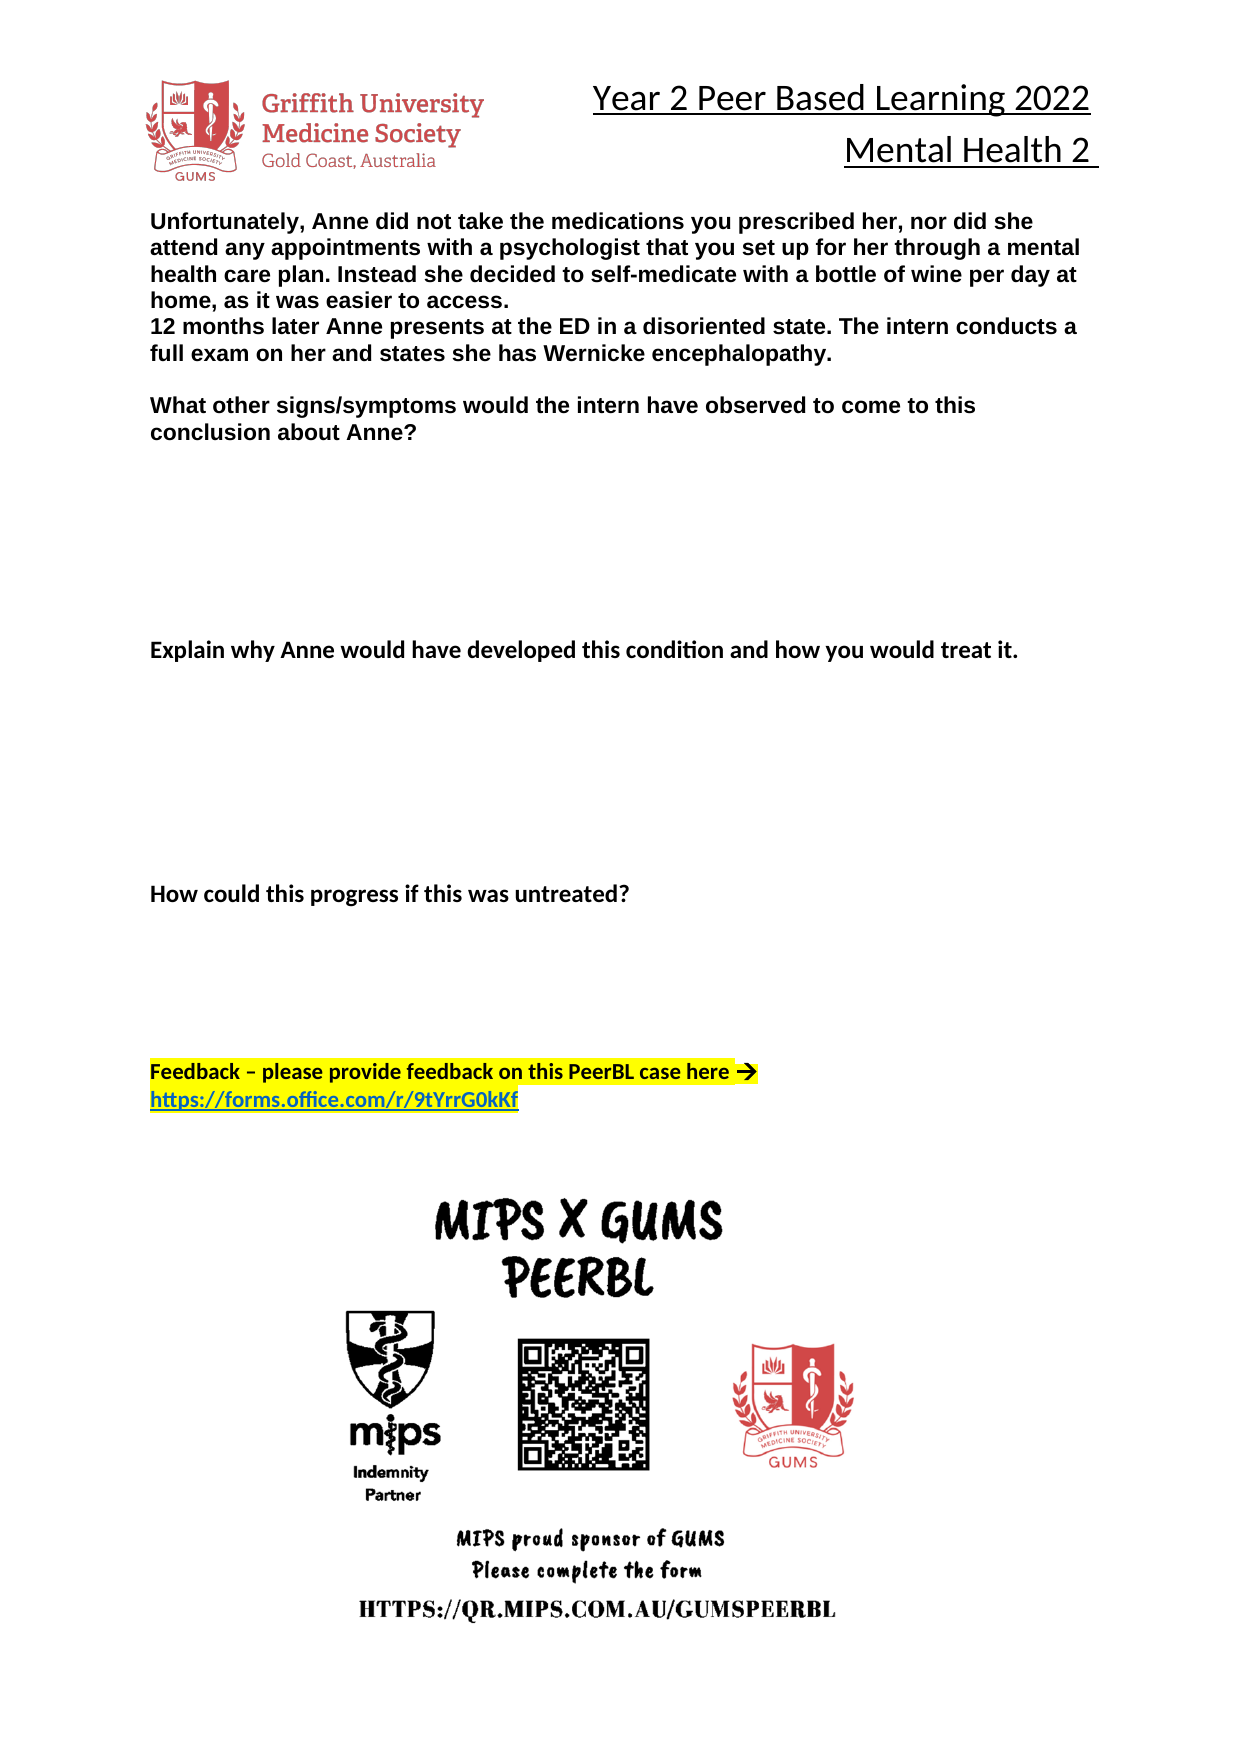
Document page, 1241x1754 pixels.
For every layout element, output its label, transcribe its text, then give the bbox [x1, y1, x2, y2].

text conclusion about Anne? [150, 419, 1090, 445]
picture [141, 77, 488, 188]
text How could this progress if this was untreated? [150, 878, 1090, 908]
text 12 months later Anne presents at the ED in a disoriented state. The intern conducts a full exam on her and states she has Wernicke encephalopathy. [150, 313, 1090, 366]
picture [282, 1163, 940, 1630]
text Unfortunately, Anne did not take the medications you prescribed her, nor did she attend any appointments with a psychologist that you set up for her through a mental health care plan. Instead she decided to self-medicate with a bottle of wine per day at home, as it was easier to access. [150, 208, 1090, 313]
text What other signs/symptoms would the intern have observed to come to this [150, 392, 1090, 419]
subtitle Feedback – please provide feedback on this PeerBL case here https://forms.office.com/r/9tYrrG0kKf [150, 1057, 1090, 1113]
text Explain why Anne would have developed this condition and how you would treat it. [150, 634, 1090, 664]
